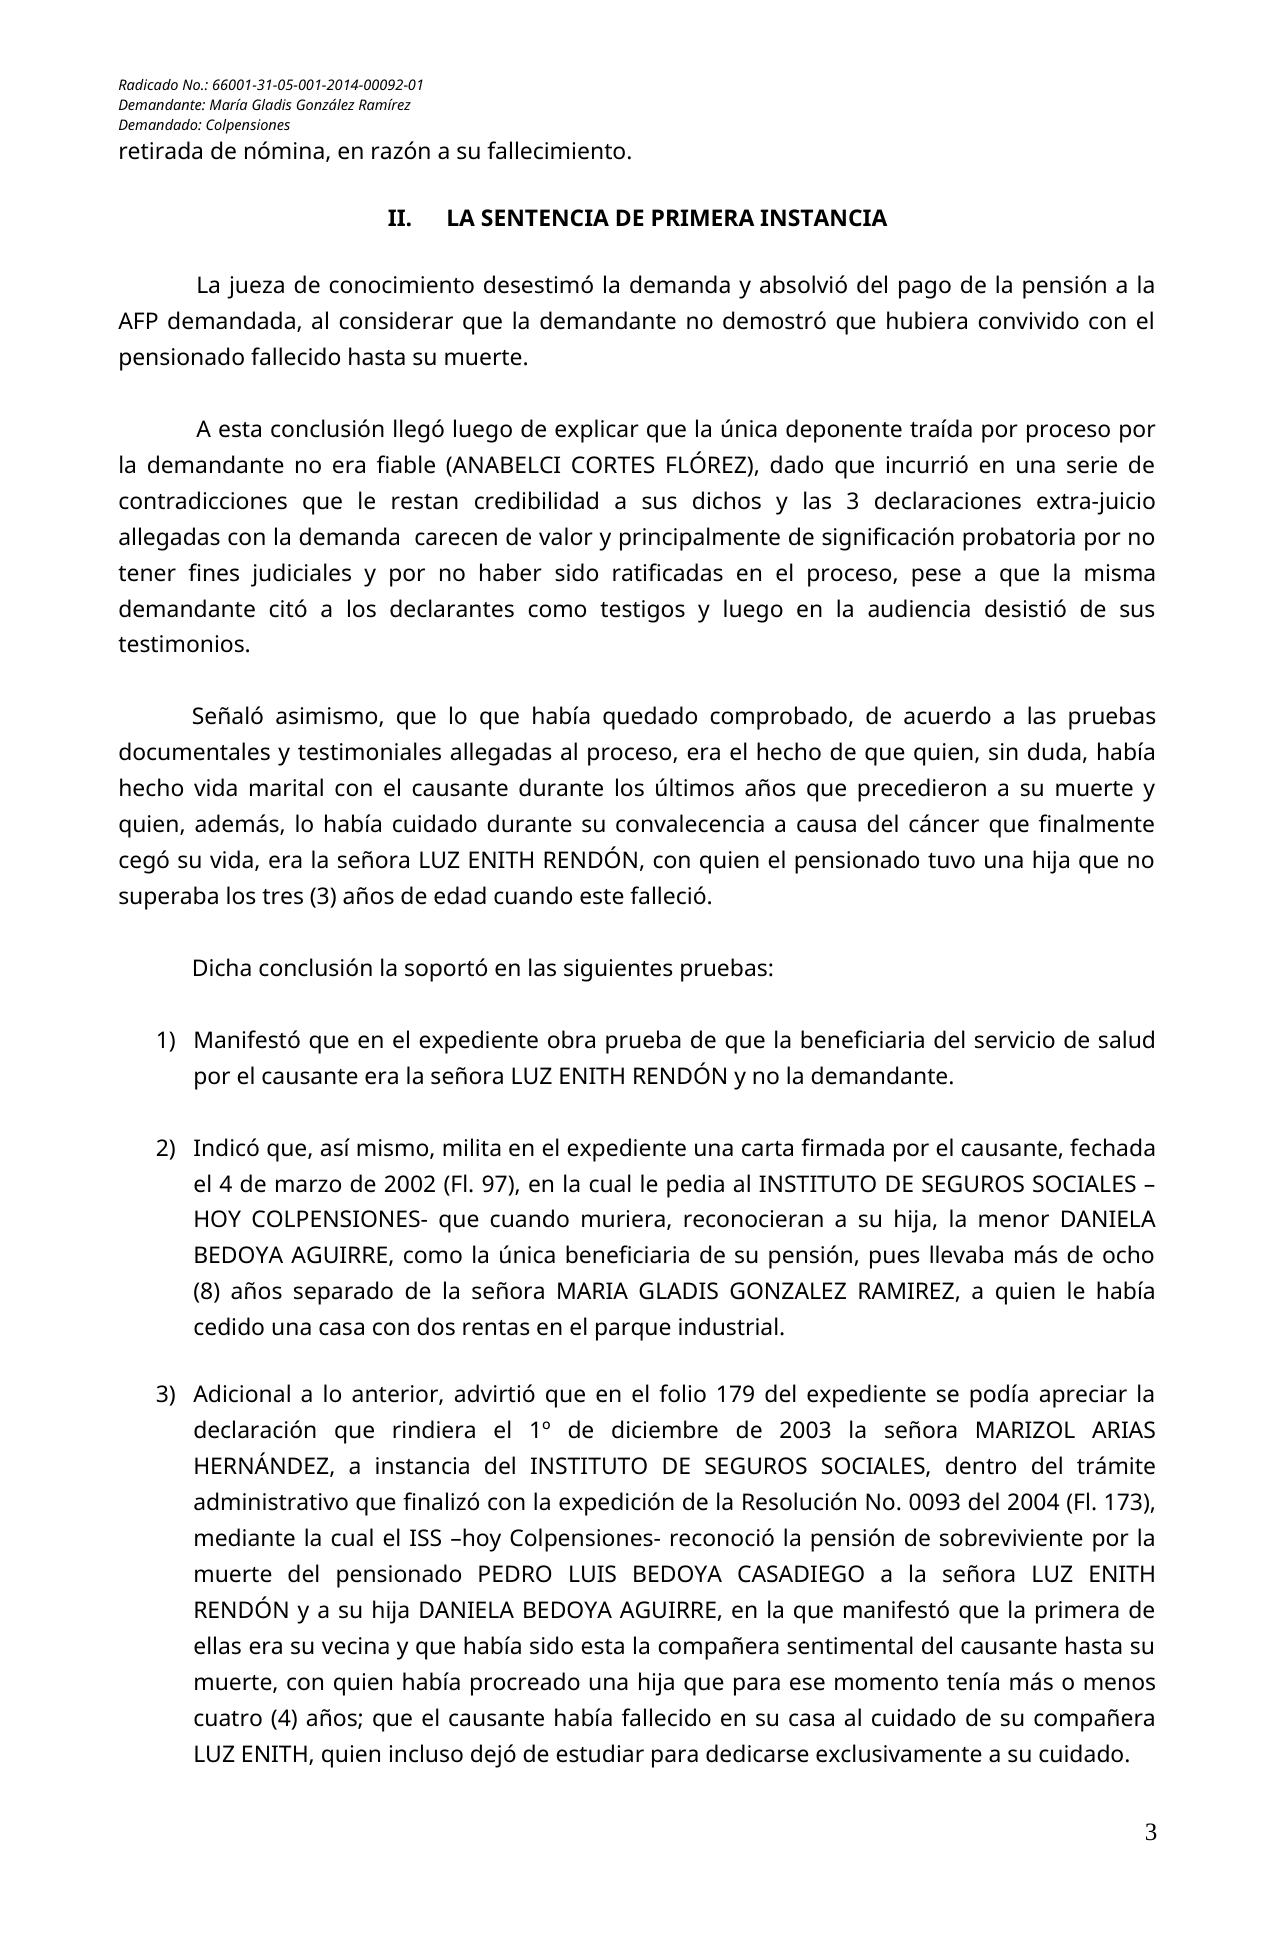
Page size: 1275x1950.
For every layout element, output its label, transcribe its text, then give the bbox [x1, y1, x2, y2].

text Dicha conclusión la soportó en las siguientes pruebas: [118, 952, 1157, 983]
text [118, 135, 1157, 166]
text La jueza de conocimiento desestimó la demanda y absolvió del pago de la pensión a la AFP demandada, al considerar que la demandante no demostró que hubiera convivido con el pensionado fallecido hasta su muerte. [118, 269, 1157, 372]
list Manifestó que en el expediente obra prueba de que la beneficiaria del servicio de salud por el causante era la señora LUZ ENITH RENDÓN y no la demandante. [156, 1024, 1157, 1091]
list Adicional a lo anterior, advirtió que en el folio 179 del expediente se podía apreciar la declaración que rindiera el 1º de diciembre de 2003 la señora MARIZOL ARIAS HERNÁNDEZ, a instancia del INSTITUTO DE SEGUROS SOCIALES, dentro del trámite administrativo que finalizó con la expedición de la Resolución No. 0093 del 2004 (Fl. 173), mediante la cual el ISS –hoy Colpensiones- reconoció la pensión de sobreviviente por la muerte del pensionado PEDRO LUIS BEDOYA CASADIEGO a la señora LUZ ENITH RENDÓN y a su hija DANIELA BEDOYA AGUIRRE, en la que manifestó que la primera de ellas era su vecina y que había sido esta la compañera sentimental del causante hasta su muerte, con quien había procreado una hija que para ese momento tenía más o menos cuatro (4) años; que el causante había fallecido en su casa al cuidado de su compañera LUZ ENITH, quien incluso dejó de estudiar para dedicarse exclusivamente a su cuidado. [156, 1378, 1157, 1769]
list Indicó que, así mismo, milita en el expediente una carta firmada por el causante, fechada el 4 de marzo de 2002 (Fl. 97), en la cual le pedia al INSTITUTO DE SEGUROS SOCIALES –HOY COLPENSIONES- que cuando muriera, reconocieran a su hija, la menor DANIELA BEDOYA AGUIRRE, como la única beneficiaria de su pensión, pues llevaba más de ocho (8) años separado de la señora MARIA GLADIS GONZALEZ RAMIREZ, a quien le había cedido una casa con dos rentas en el parque industrial. [156, 1132, 1157, 1342]
list La sentencia de primera instancia [118, 202, 1157, 233]
text Señaló asimismo, que lo que había quedado comprobado, de acuerdo a las pruebas documentales y testimoniales allegadas al proceso, era el hecho de que quien, sin duda, había hecho vida marital con el causante durante los últimos años que precedieron a su muerte y quien, además, lo había cuidado durante su convalecencia a causa del cáncer que finalmente cegó su vida, era la señora LUZ ENITH RENDÓN, con quien el pensionado tuvo una hija que no superaba los tres (3) años de edad cuando este falleció. [118, 700, 1157, 911]
text A esta conclusión llegó luego de explicar que la única deponente traída por proceso por la demandante no era fiable (ANABELCI CORTES FLÓREZ), dado que incurrió en una serie de contradicciones que le restan credibilidad a sus dichos y las 3 declaraciones extra-juicio allegadas con la demanda carecen de valor y principalmente de significación probatoria por no tener fines judiciales y por no haber sido ratificadas en el proceso, pese a que la misma demandante citó a los declarantes como testigos y luego en la audiencia desistió de sus testimonios. [118, 413, 1157, 660]
